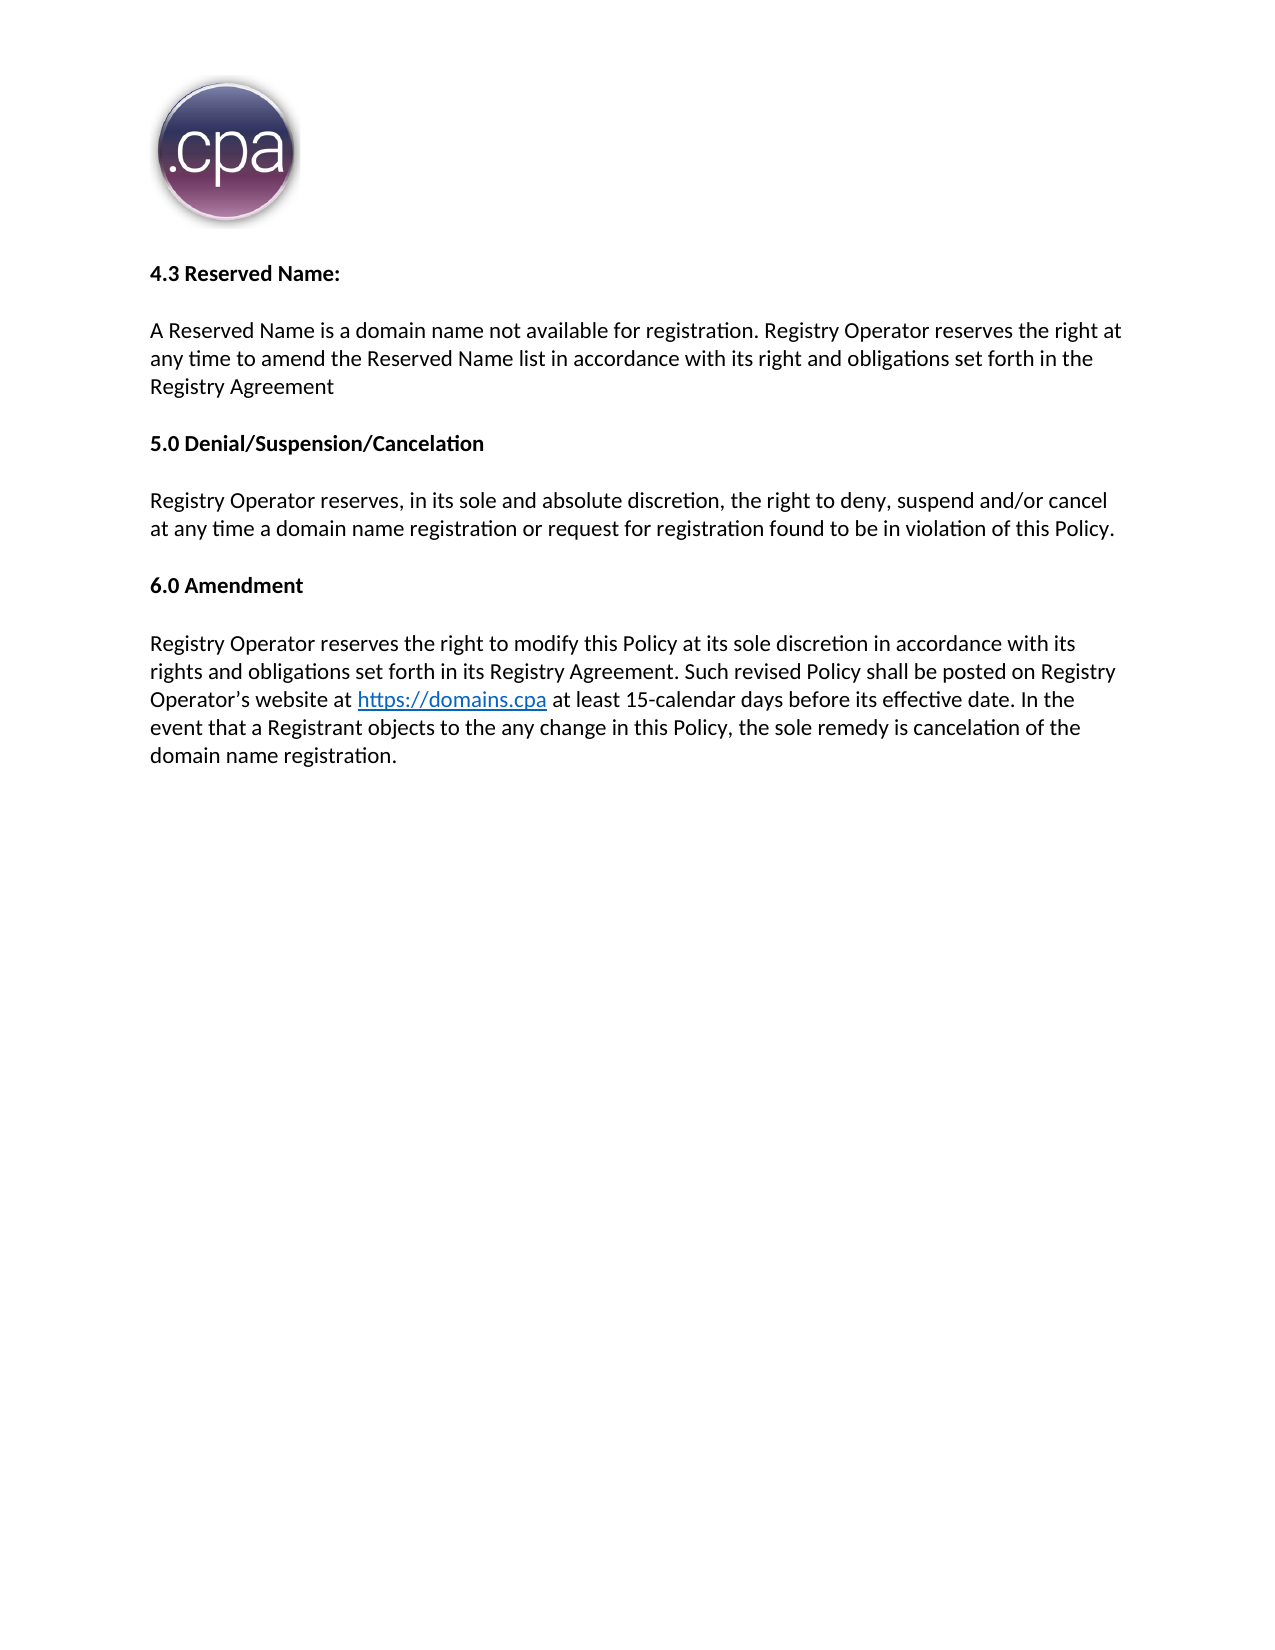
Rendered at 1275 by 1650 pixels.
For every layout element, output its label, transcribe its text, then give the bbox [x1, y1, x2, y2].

text 4.3 Reserved Name: [150, 259, 1125, 287]
text 5.0 Denial/Suspension/Cancelation [150, 429, 1125, 457]
picture [150, 75, 301, 229]
text Registry Operator reserves the right to modify this Policy at its sole discretion in accordance with its rights and obligations set forth in its Registry Agreement. Such revised Policy shall be posted on Registry Operator’s website at https://domains.cpa at least 15-calendar days before its effective date. In the event that a Registrant objects to the any change in this Policy, the sole remedy is cancelation of the domain name registration. [150, 629, 1125, 769]
text Registry Operator reserves, in its sole and absolute discretion, the right to deny, suspend and/or cancel at any time a domain name registration or request for registration found to be in violation of this Policy. [150, 486, 1125, 542]
text 6.0 Amendment [150, 572, 1125, 600]
text A Reserved Name is a domain name not available for registration. Registry Operator reserves the right at any time to amend the Reserved Name list in accordance with its right and obligations set forth in the Registry Agreement [150, 316, 1125, 400]
